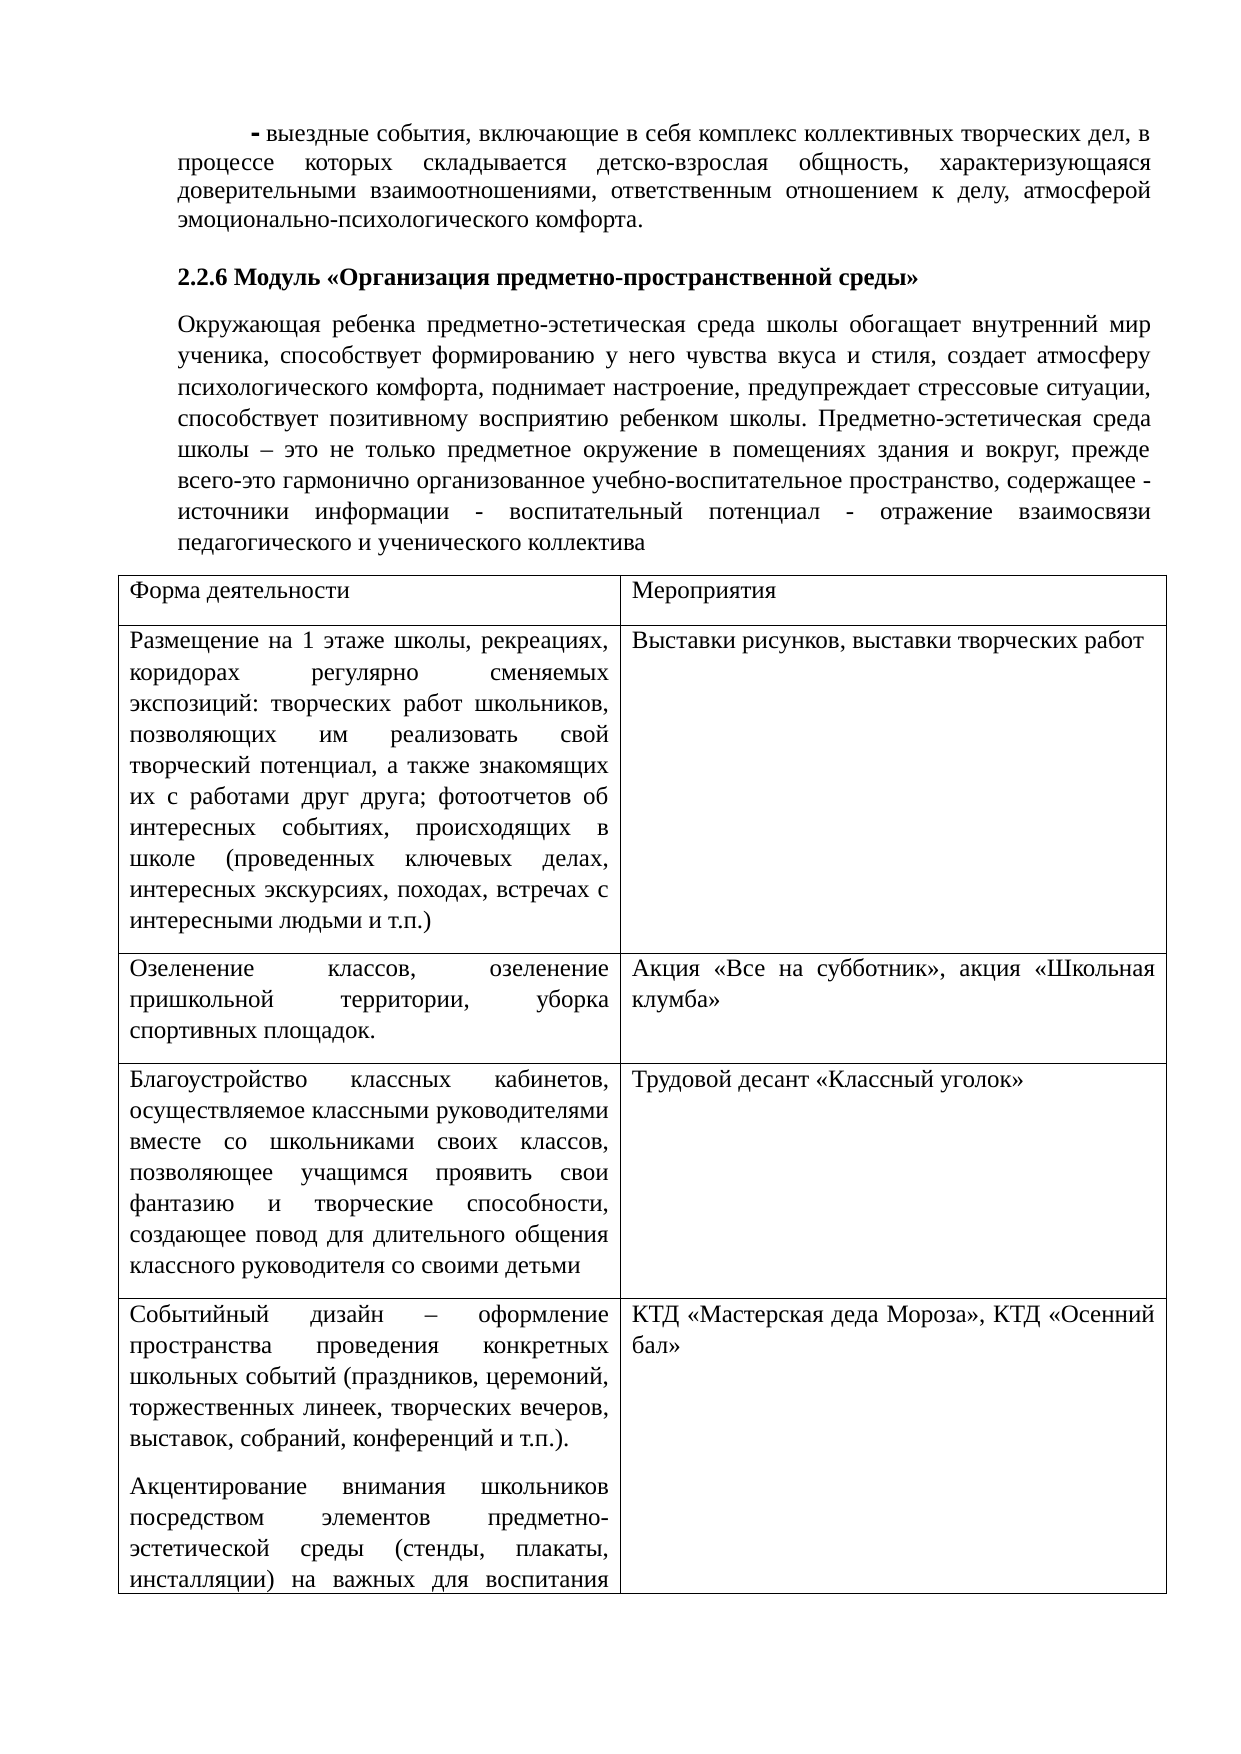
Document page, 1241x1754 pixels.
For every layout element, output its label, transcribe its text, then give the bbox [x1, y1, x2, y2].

table_cell Акция «Все на субботник», акция «Школьная клумба» [621, 954, 1166, 1063]
table_header Мероприятия [621, 576, 1166, 624]
table_cell Благоустройство классных кабинетов, осуществляемое классными руководителями вместе со школьниками своих классов, позволяющее учащимся проявить свои фантазию и творческие способности, создающее повод для длительного общения классного руководителя со своими детьми [119, 1064, 620, 1298]
table_cell Выставки рисунков, выставки творческих работ [621, 626, 1166, 952]
text 2.2.6 Модуль «Организация предметно-пространственной среды» [177, 262, 1152, 291]
table_header Форма деятельности [119, 576, 620, 624]
text Окружающая ребенка предметно-эстетическая среда школы обогащает внутренний мир ученика, способствует формированию у него чувства вкуса и стиля, создает атмосферу психологического комфорта, поднимает настроение, предупреждает стрессовые ситуации, способствует позитивному восприятию ребенком школы. Предметно-эстетическая среда школы – это не только предметное окружение в помещениях здания и вокруг, прежде всего-это гармонично организованное учебно-воспитательное пространство, содержащее -источники информации - воспитательный потенциал - отражение взаимосвязи педагогического и ученического коллектива [177, 309, 1152, 556]
table_cell Озеленение классов, озеленение пришкольной территории, уборка спортивных площадок. [119, 954, 620, 1063]
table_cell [621, 1299, 1166, 1593]
table_cell Размещение на 1 этаже школы, рекреациях, коридорах регулярно сменяемых экспозиций: творческих работ школьников, позволяющих им реализовать свой творческий потенциал, а также знакомящих их с работами друг друга; фотоотчетов об интересных событиях, происходящих в школе (проведенных ключевых делах, интересных экскурсиях, походах, встречах с интересными людьми и т.п.) [119, 626, 620, 952]
table_cell Трудовой десант «Классный уголок» [621, 1064, 1166, 1298]
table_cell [119, 1299, 620, 1593]
list выездные события, включающие в себя комплекс коллективных творческих дел, в процессе которых складывается детско-взрослая общность, характеризующаяся доверительными взаимоотношениями, ответственным отношением к делу, атмосферой эмоционально-психологического комфорта. [177, 118, 1152, 233]
